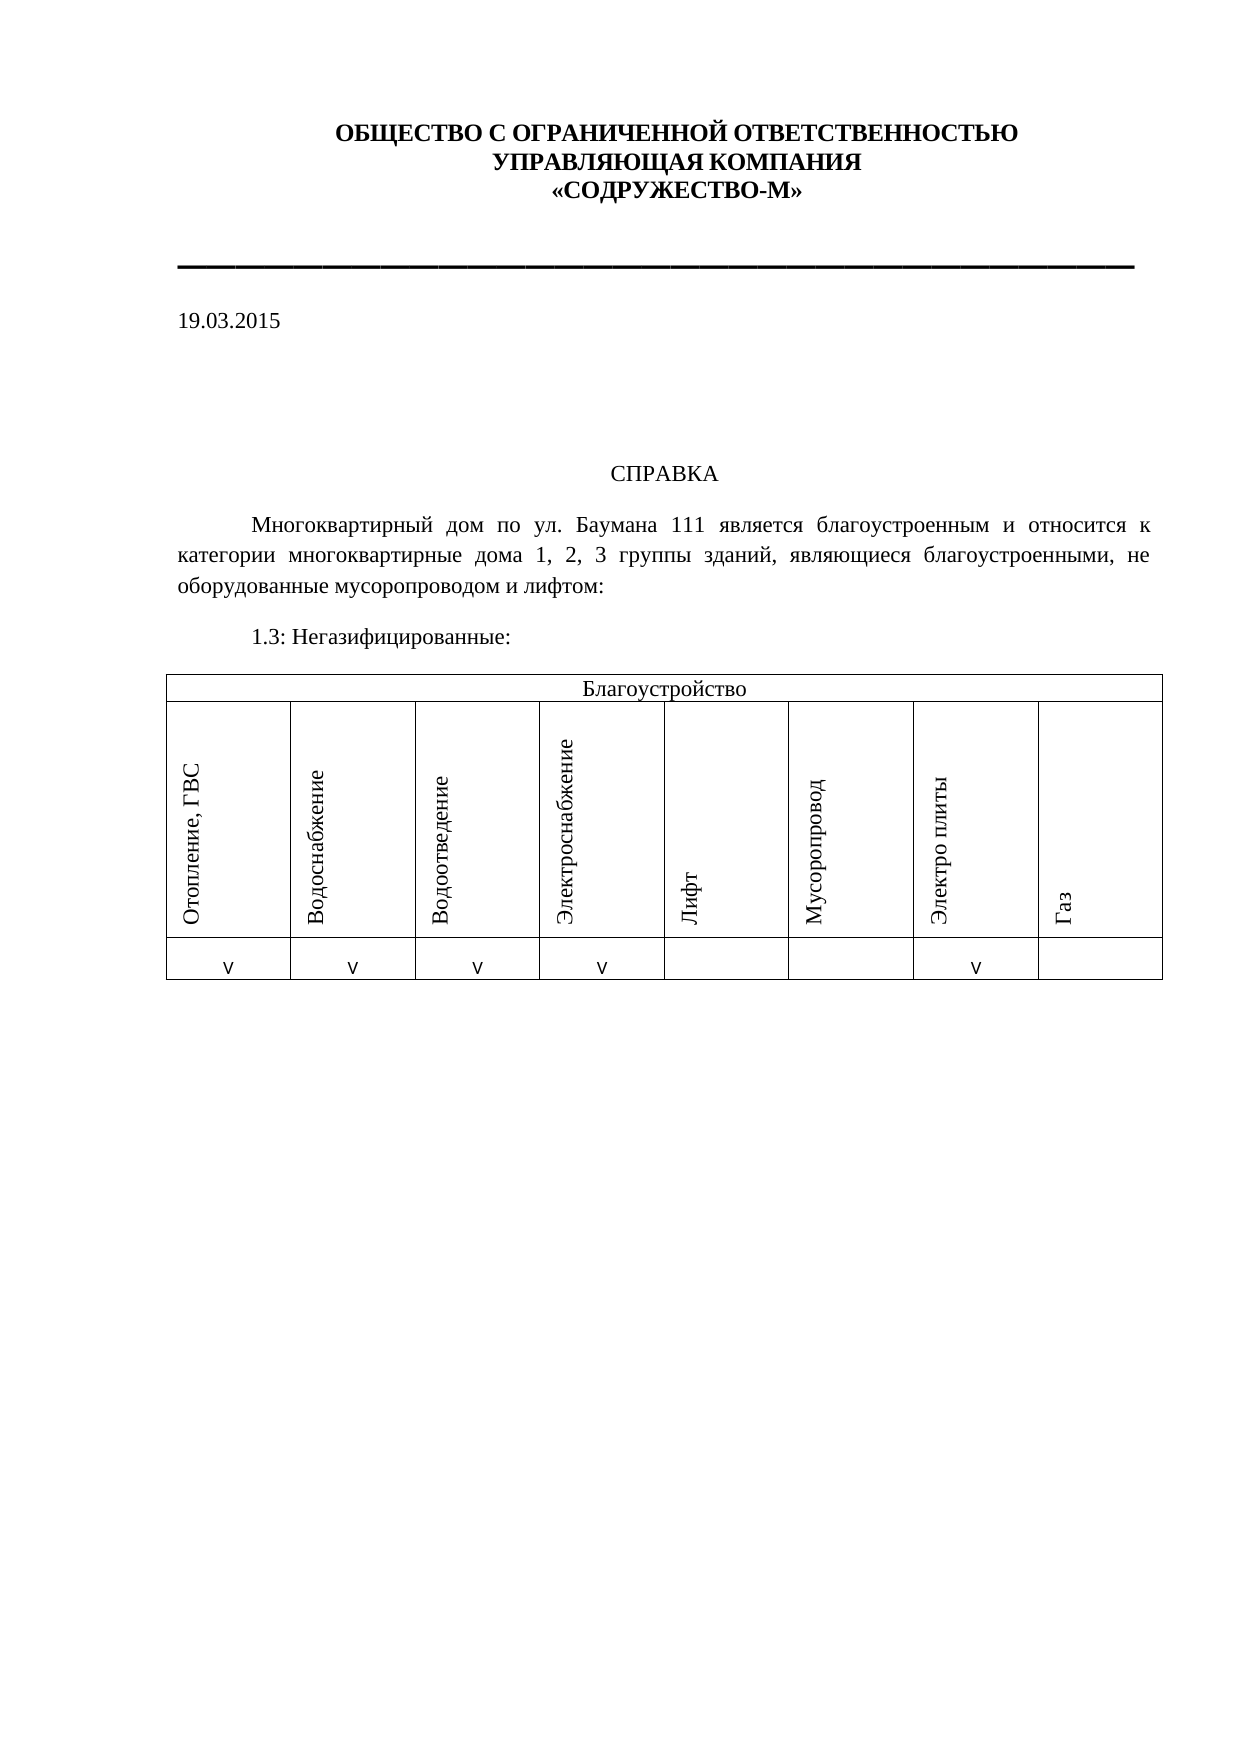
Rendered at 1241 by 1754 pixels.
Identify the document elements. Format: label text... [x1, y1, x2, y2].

table_cell V [540, 938, 664, 979]
table_header Благоустройство [167, 675, 1162, 701]
table_cell V [167, 938, 290, 979]
table_cell Водоснабжение [291, 702, 415, 937]
table_cell [1039, 938, 1162, 979]
text _________________________________ [177, 204, 1152, 276]
table_cell Газ [1039, 702, 1162, 937]
table_cell [665, 938, 788, 979]
table_cell V [291, 938, 415, 979]
text 19.03.2015 [177, 307, 1152, 333]
table_cell Мусоропровод [789, 702, 913, 937]
text СПРАВКА [177, 460, 1152, 487]
subtitle УПРАВЛЯЮЩАЯ КОМПАНИЯ [202, 147, 1152, 176]
table_cell Водоотведение [416, 702, 539, 937]
table_cell Электро плиты [914, 702, 1038, 937]
table_cell [789, 938, 913, 979]
subtitle «СОДРУЖЕСТВО-М» [202, 176, 1152, 204]
subtitle ОБЩЕСТВО С ОГРАНИЧЕННОЙ ОТВЕТСТВЕННОСТЬЮ [202, 118, 1152, 147]
table_cell V [914, 938, 1038, 979]
table_cell V [416, 938, 539, 979]
text Многоквартирный дом по ул. Баумана 111 является благоустроенным и относится к категории многоквартирные дома 1, 2, 3 группы зданий, являющиеся благоустроенными, не оборудованные мусоропроводом и лифтом: [177, 511, 1152, 598]
table_cell Отопление, ГВС [167, 702, 290, 937]
table_cell Лифт [665, 702, 788, 937]
table_cell Электроснабжение [540, 702, 664, 937]
text 1.3: Негазифицированные: [177, 623, 1152, 649]
